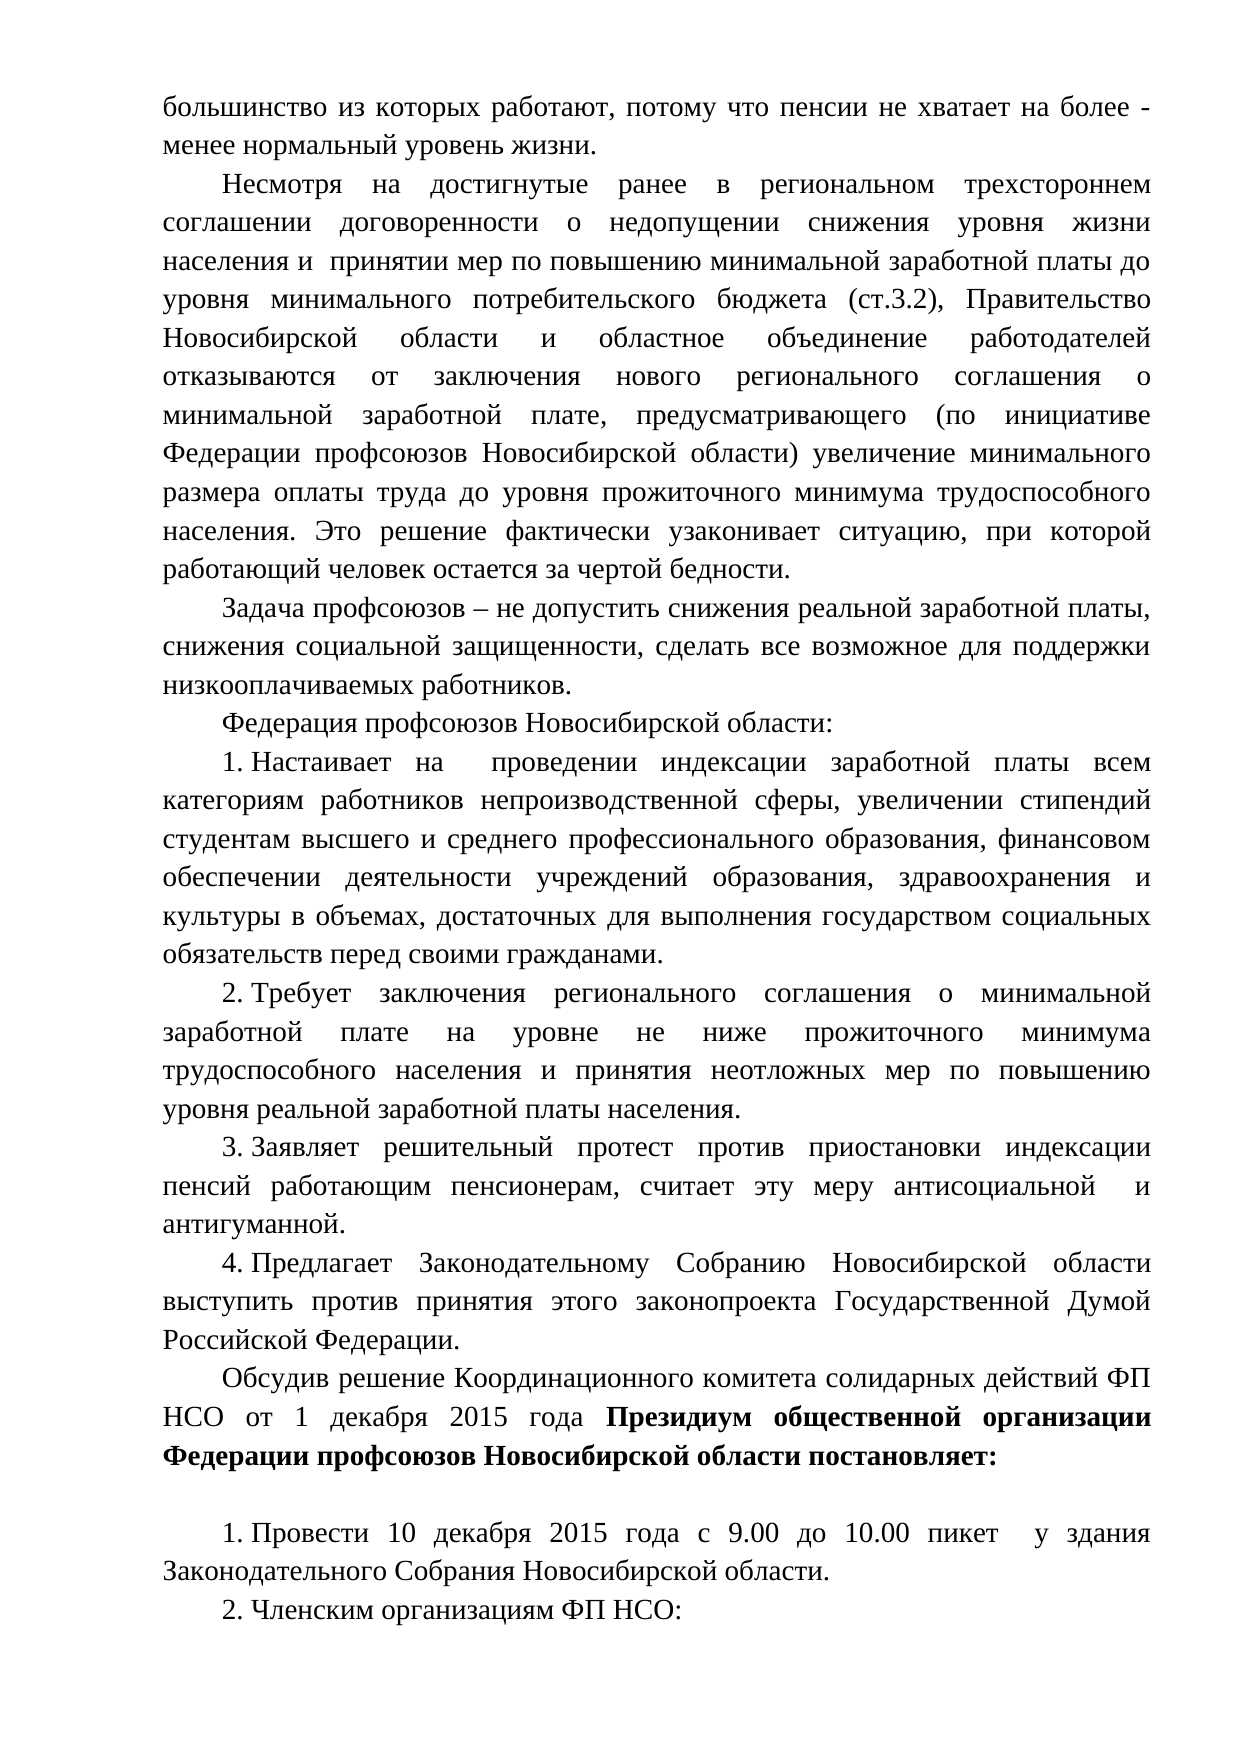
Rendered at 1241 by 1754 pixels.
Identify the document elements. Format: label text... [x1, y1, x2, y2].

list Предлагает Законодательному Собранию Новосибирской области выступить против принятия этого законопроекта Государственной Думой Российской Федерации. [162, 1245, 1152, 1356]
text Задача профсоюзов – не допустить снижения реальной заработной платы, снижения социальной защищенности, сделать все возможное для поддержки низкооплачиваемых работников. [162, 590, 1152, 700]
list Настаивает на проведении индексации заработной платы всем категориям работников непроизводственной сферы, увеличении стипендий студентам высшего и среднего профессионального образования, финансовом обеспечении деятельности учреждений образования, здравоохранения и культуры в объемах, достаточных для выполнения государством социальных обязательств перед своими гражданами. [162, 744, 1152, 970]
list Обсудив решение Координационного комитета солидарных действий ФП НСО от 1 декабря 2015 года Президиум общественной организации Федерации профсоюзов Новосибирской области постановляет: [162, 1361, 1152, 1471]
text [162, 89, 1152, 161]
list Провести 10 декабря 2015 года с 9.00 до 10.00 пикет у здания Законодательного Собрания Новосибирской области. [162, 1515, 1152, 1587]
text Несмотря на достигнутые ранее в региональном трехстороннем соглашении договоренности о недопущении снижения уровня жизни населения и принятии мер по повышению минимальной заработной платы до уровня минимального потребительского бюджета (ст.3.2), Правительство Новосибирской области и областное объединение работодателей отказываются от заключения нового регионального соглашения о минимальной заработной плате, предусматривающего (по инициативе Федерации профсоюзов Новосибирской области) увеличение минимального размера оплаты труда до уровня прожиточного минимума трудоспособного населения. Это решение фактически узаконивает ситуацию, при которой работающий человек остается за чертой бедности. [162, 166, 1152, 585]
list Заявляет решительный протест против приостановки индексации пенсий работающим пенсионерам, считает эту меру антисоциальной и антигуманной. [162, 1129, 1152, 1240]
list Требует заключения регионального соглашения о минимальной заработной плате на уровне не ниже прожиточного минимума трудоспособного населения и принятия неотложных мер по повышению уровня реальной заработной платы населения. [162, 975, 1152, 1124]
list Членским организациям ФП НСО: [162, 1592, 1152, 1625]
text Федерация профсоюзов Новосибирской области: [162, 705, 1152, 739]
